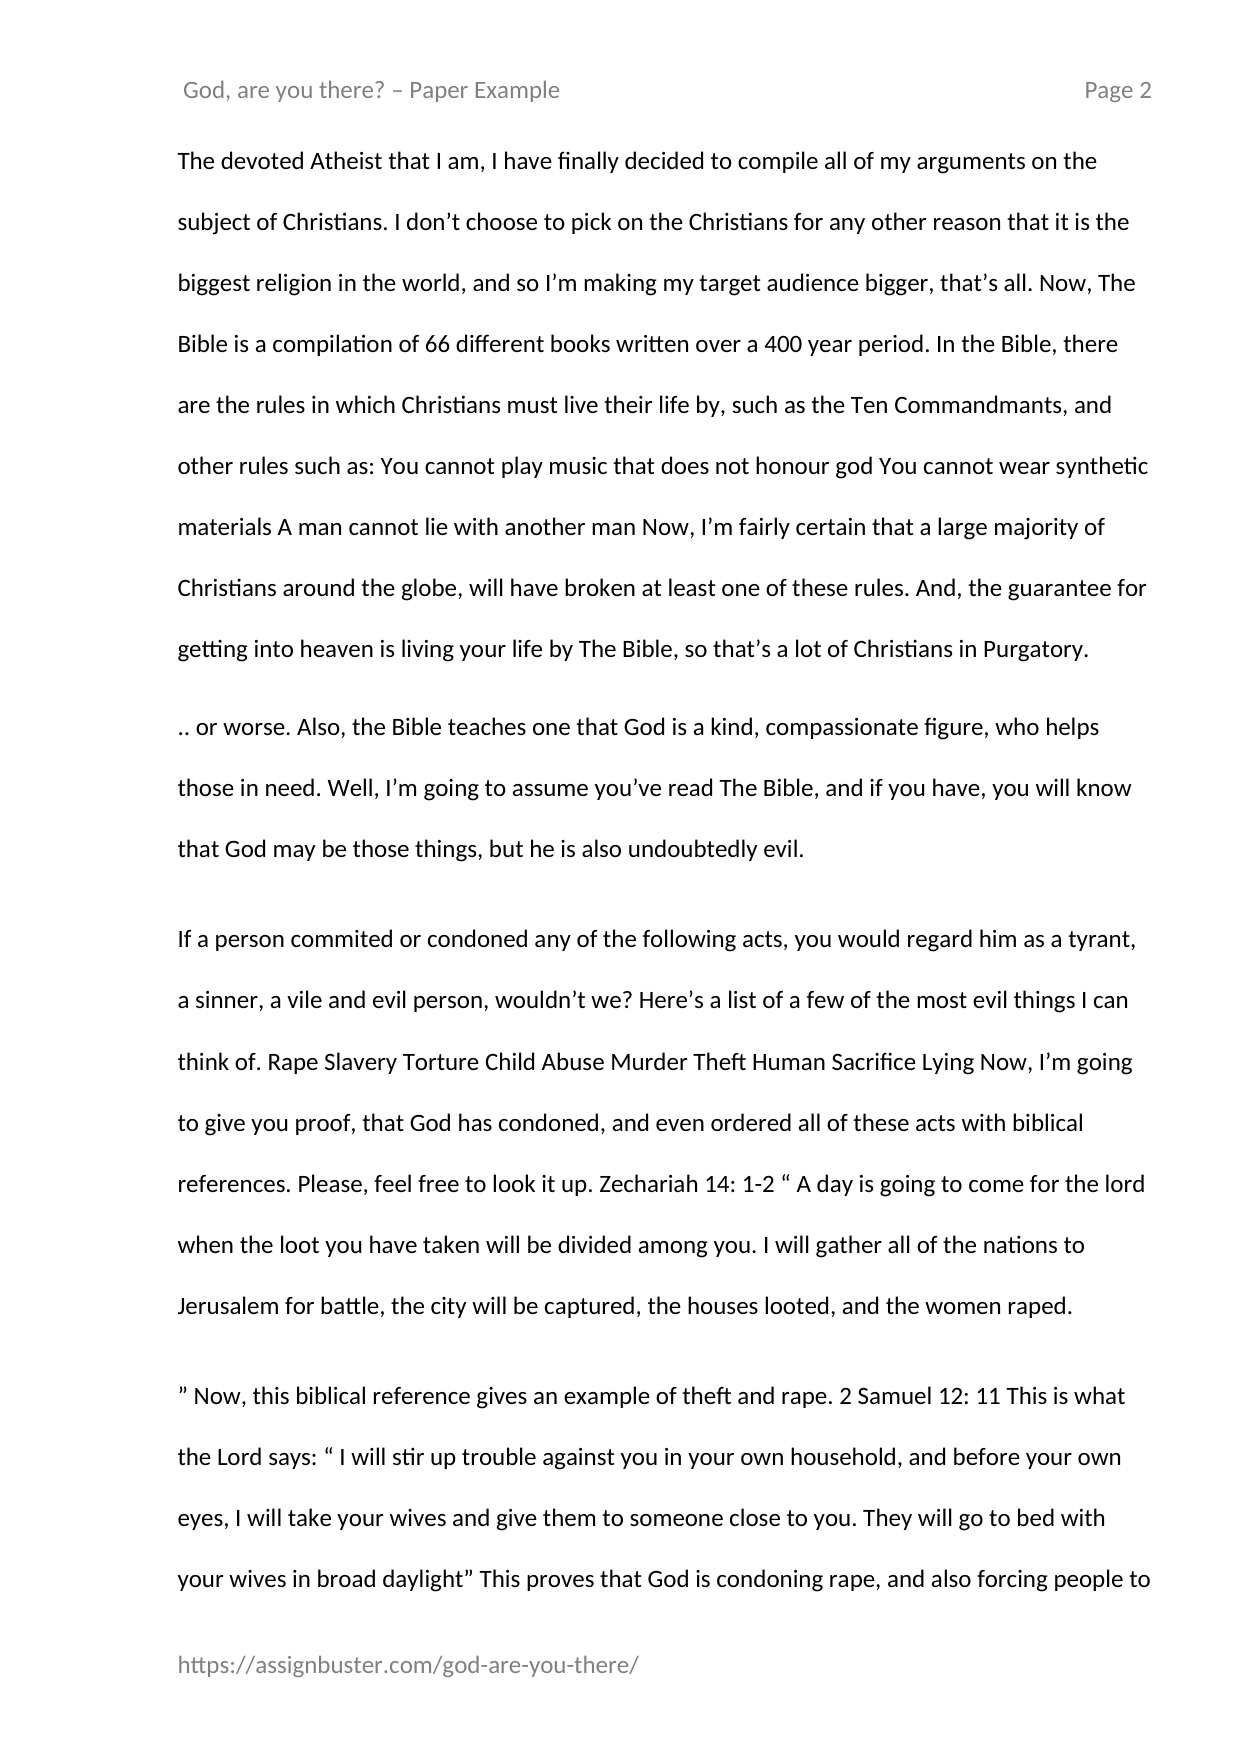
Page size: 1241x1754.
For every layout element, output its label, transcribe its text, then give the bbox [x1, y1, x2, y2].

text .. or worse. Also, the Bible teaches one that God is a kind, compassionate figure, who helps those in need. Well, I’m going to assume you’ve read The Bible, and if you have, you will know that God may be those things, but he is also undoubtedly evil. [177, 711, 1152, 864]
text The devoted Atheist that I am, I have finally decided to compile all of my arguments on the subject of Christians. I don’t choose to pick on the Christians for any other reason that it is the biggest religion in the world, and so I’m making my target audience bigger, that’s all. Now, The Bible is a compilation of 66 different books written over a 400 year period. In the Bible, there are the rules in which Christians must live their life by, such as the Ten Commandmants, and other rules such as: You cannot play music that does not honour god You cannot wear synthetic materials A man cannot lie with another man Now, I’m fairly certain that a large majority of Christians around the globe, will have broken at least one of these rules. And, the guarantee for getting into heaven is living your life by The Bible, so that’s a lot of Christians in Purgatory. [177, 145, 1152, 664]
text If a person commited or condoned any of the following acts, you would regard him as a tyrant, a sinner, a vile and evil person, wouldn’t we? Here’s a list of a few of the most evil things I can think of. Rape Slavery Torture Child Abuse Murder Theft Human Sacrifice Lying Now, I’m going to give you proof, that God has condoned, and even ordered all of these acts with biblical references. Please, feel free to look it up. Zechariah 14: 1-2 “ A day is going to come for the lord when the loot you have taken will be divided among you. I will gather all of the nations to Jerusalem for battle, the city will be captured, the houses looted, and the women raped. [177, 924, 1152, 1320]
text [177, 1380, 1152, 1594]
